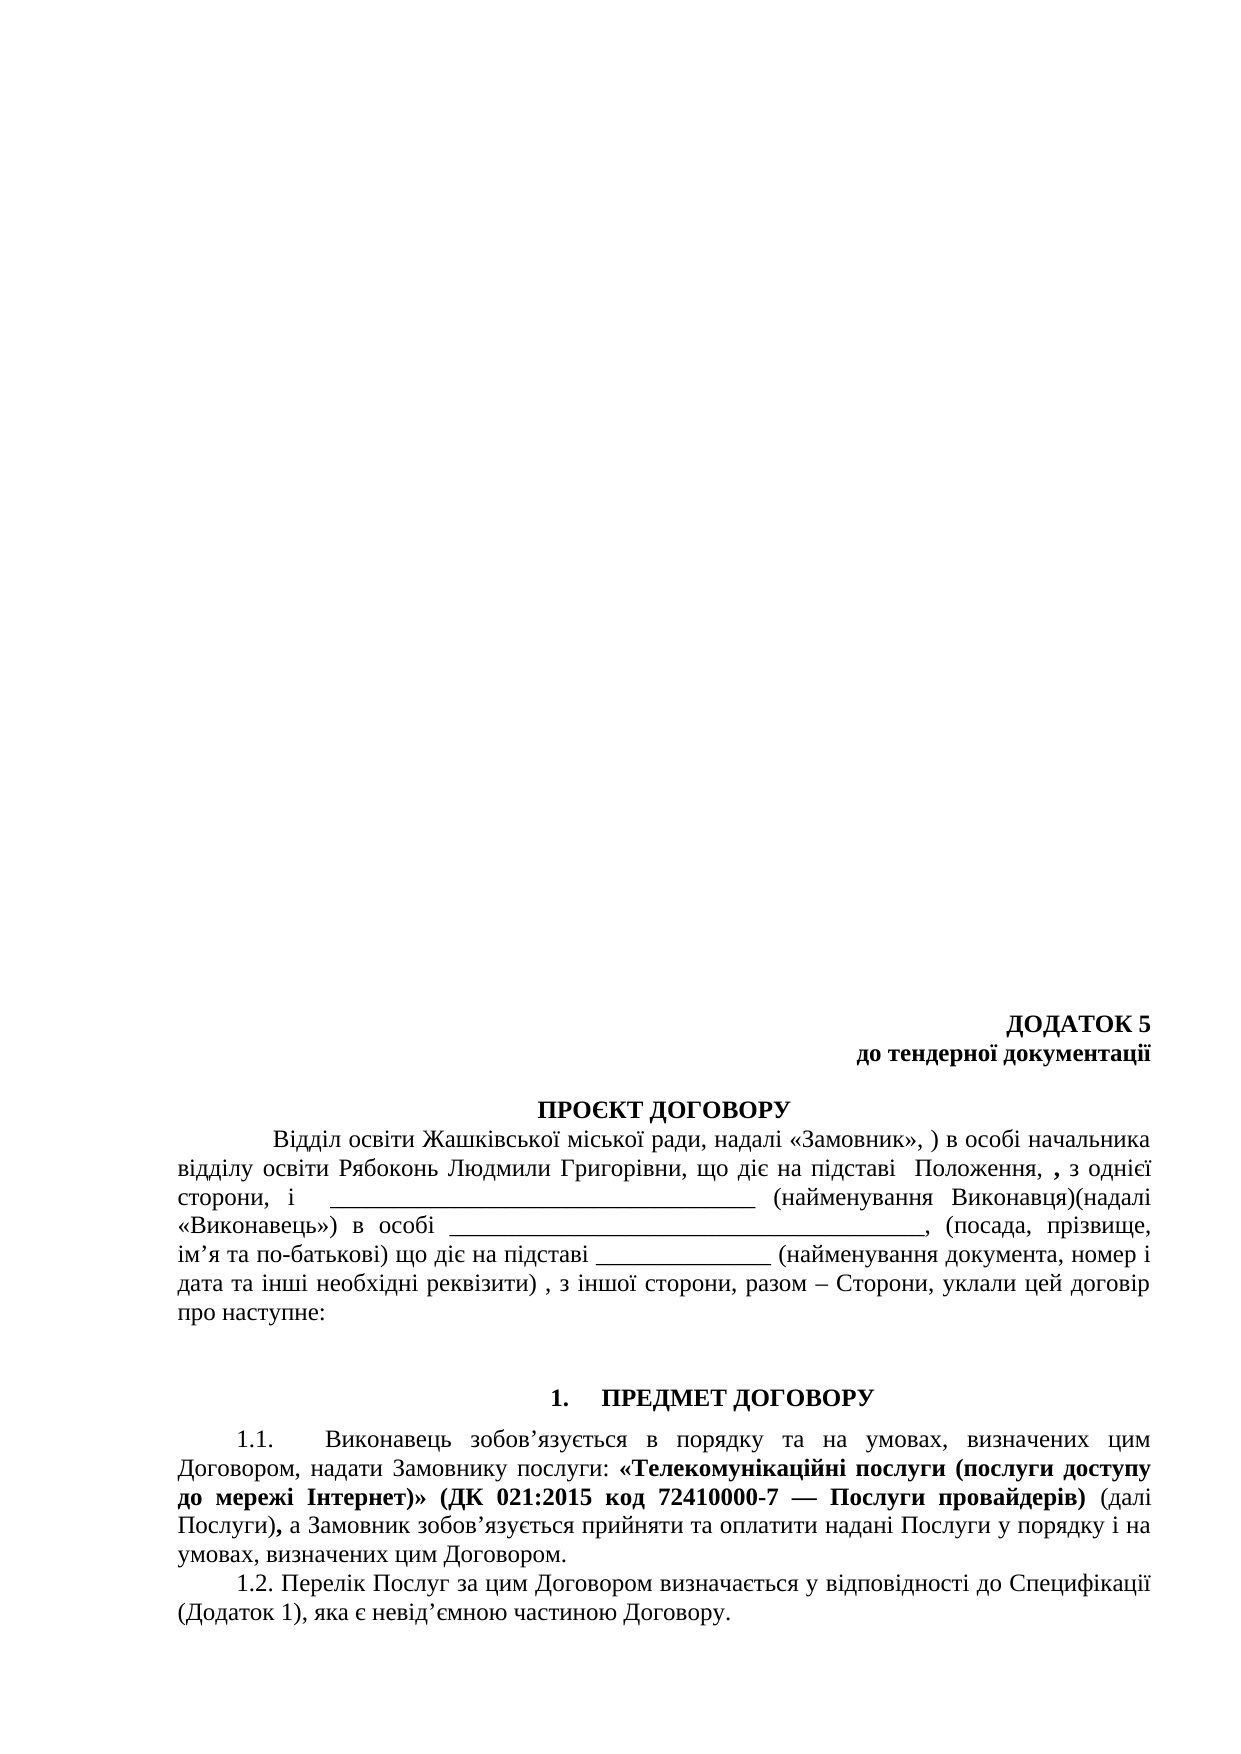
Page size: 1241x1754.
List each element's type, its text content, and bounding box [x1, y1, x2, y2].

text 1.2. Перелік Послуг за цим Договором визначається у відповідності до Специфікації (Додаток 1), яка є невід’ємною частиною Договору. [177, 1568, 1152, 1626]
list Виконавець зобов’язується в порядку та на умовах, визначених цим Договором, надати Замовнику послуги: «Телекомунікаційні послуги (послуги доступу до мережі Інтернет)» (ДК 021:2015 код 72410000-7 — Послуги провайдерів) (далі Послуги), а Замовник зобов’язується прийняти та оплатити надані Послуги у порядку і на умовах, визначених цим Договором. [177, 1424, 1152, 1568]
text ДОДАТОК 5 [797, 1009, 1151, 1038]
text до тендерної документації [797, 1038, 1151, 1067]
text ПРОЄКТ ДОГОВОРУ [177, 1096, 1152, 1124]
text Відділ освіти Жашківської міської ради, надалі «Замовник», ) в особі начальника відділу освіти Рябоконь Людмили Григорівни, що діє на підставі Положення, , з однієї сторони, і __________________________________ (найменування Виконавця)(надалі «Виконавець») в особі ______________________________________, (посада, прізвище, ім’я та по-батькові) що діє на підставі ______________ (найменування документа, номер і дата та інші необхідні реквізити) , з іншої сторони, разом – Сторони, уклали цей договір про наступне: [177, 1124, 1152, 1326]
list ПРЕДМЕТ ДОГОВОРУ [214, 1383, 1152, 1412]
